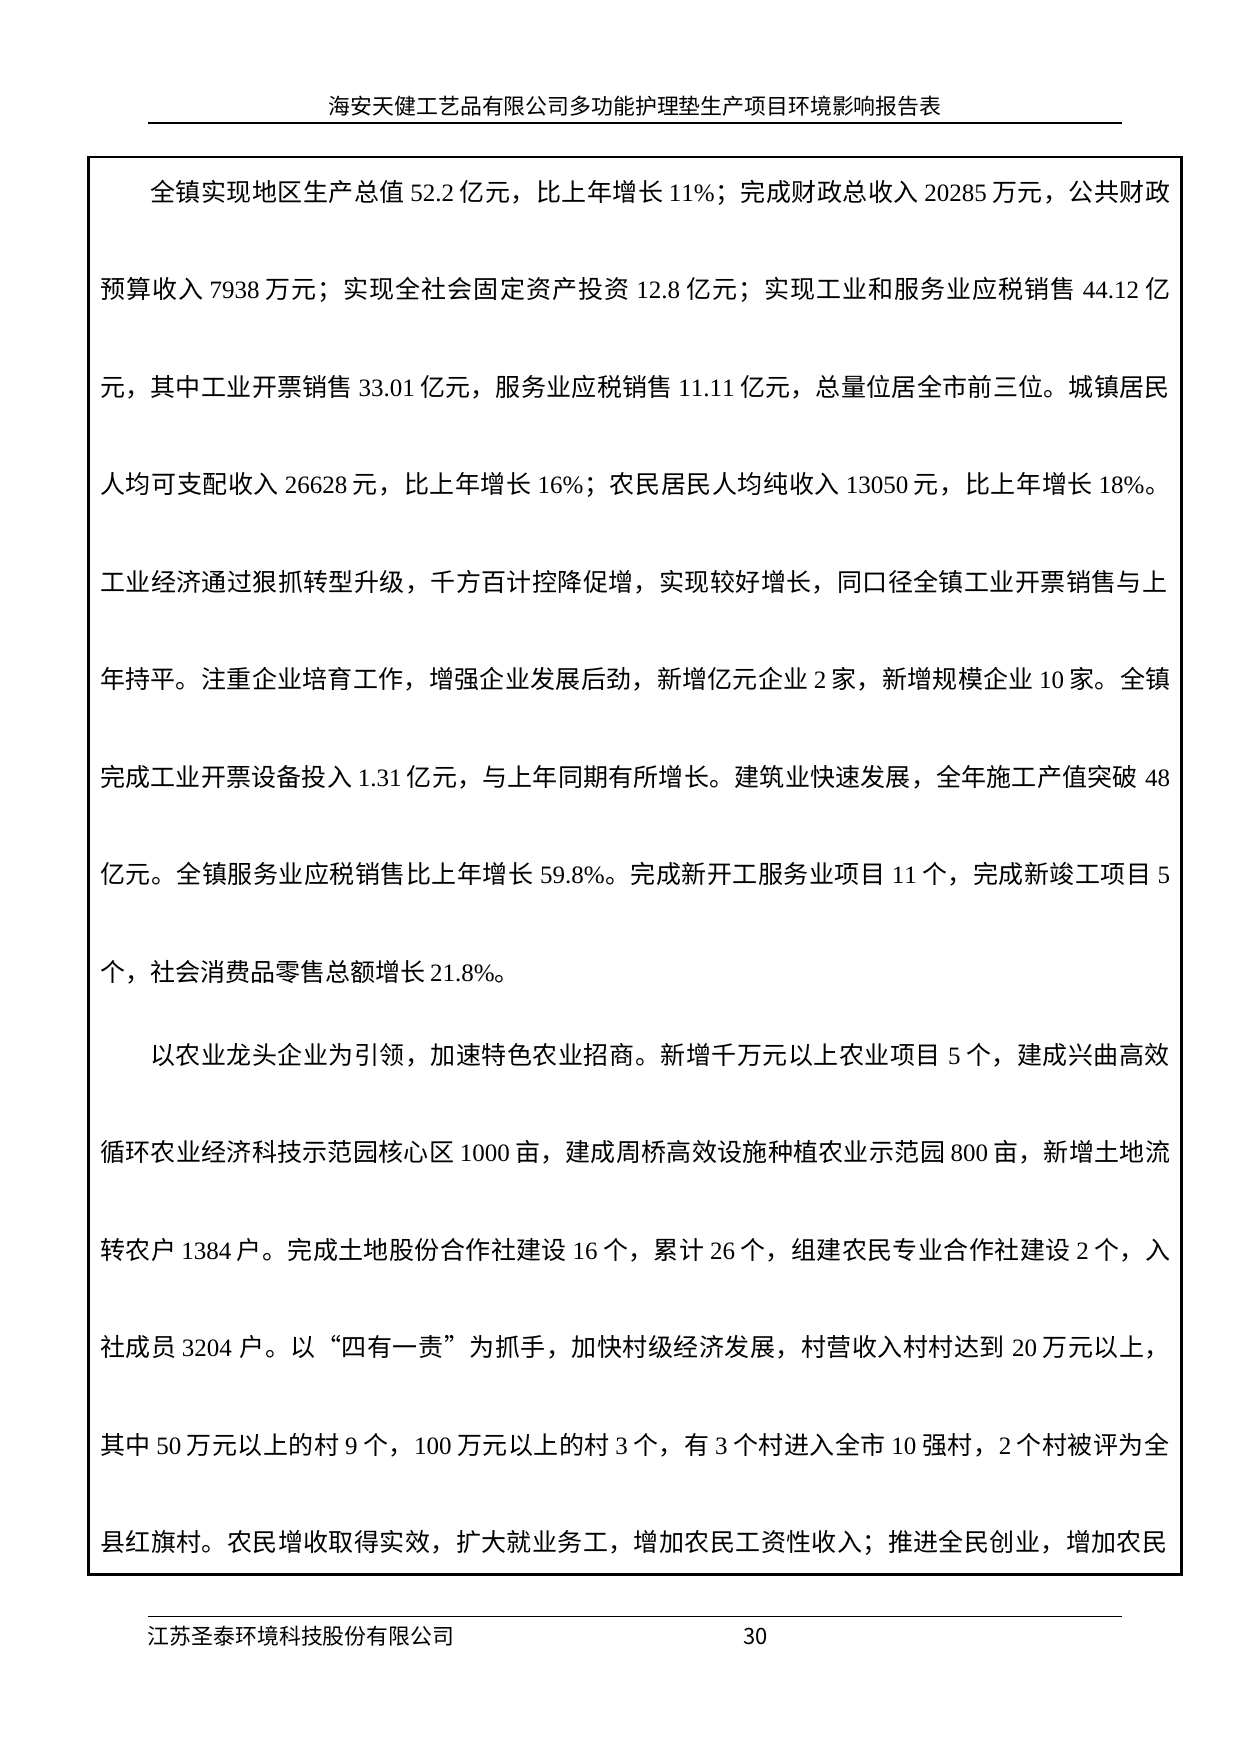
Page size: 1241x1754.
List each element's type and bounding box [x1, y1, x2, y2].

table_cell [90, 158, 1180, 1573]
